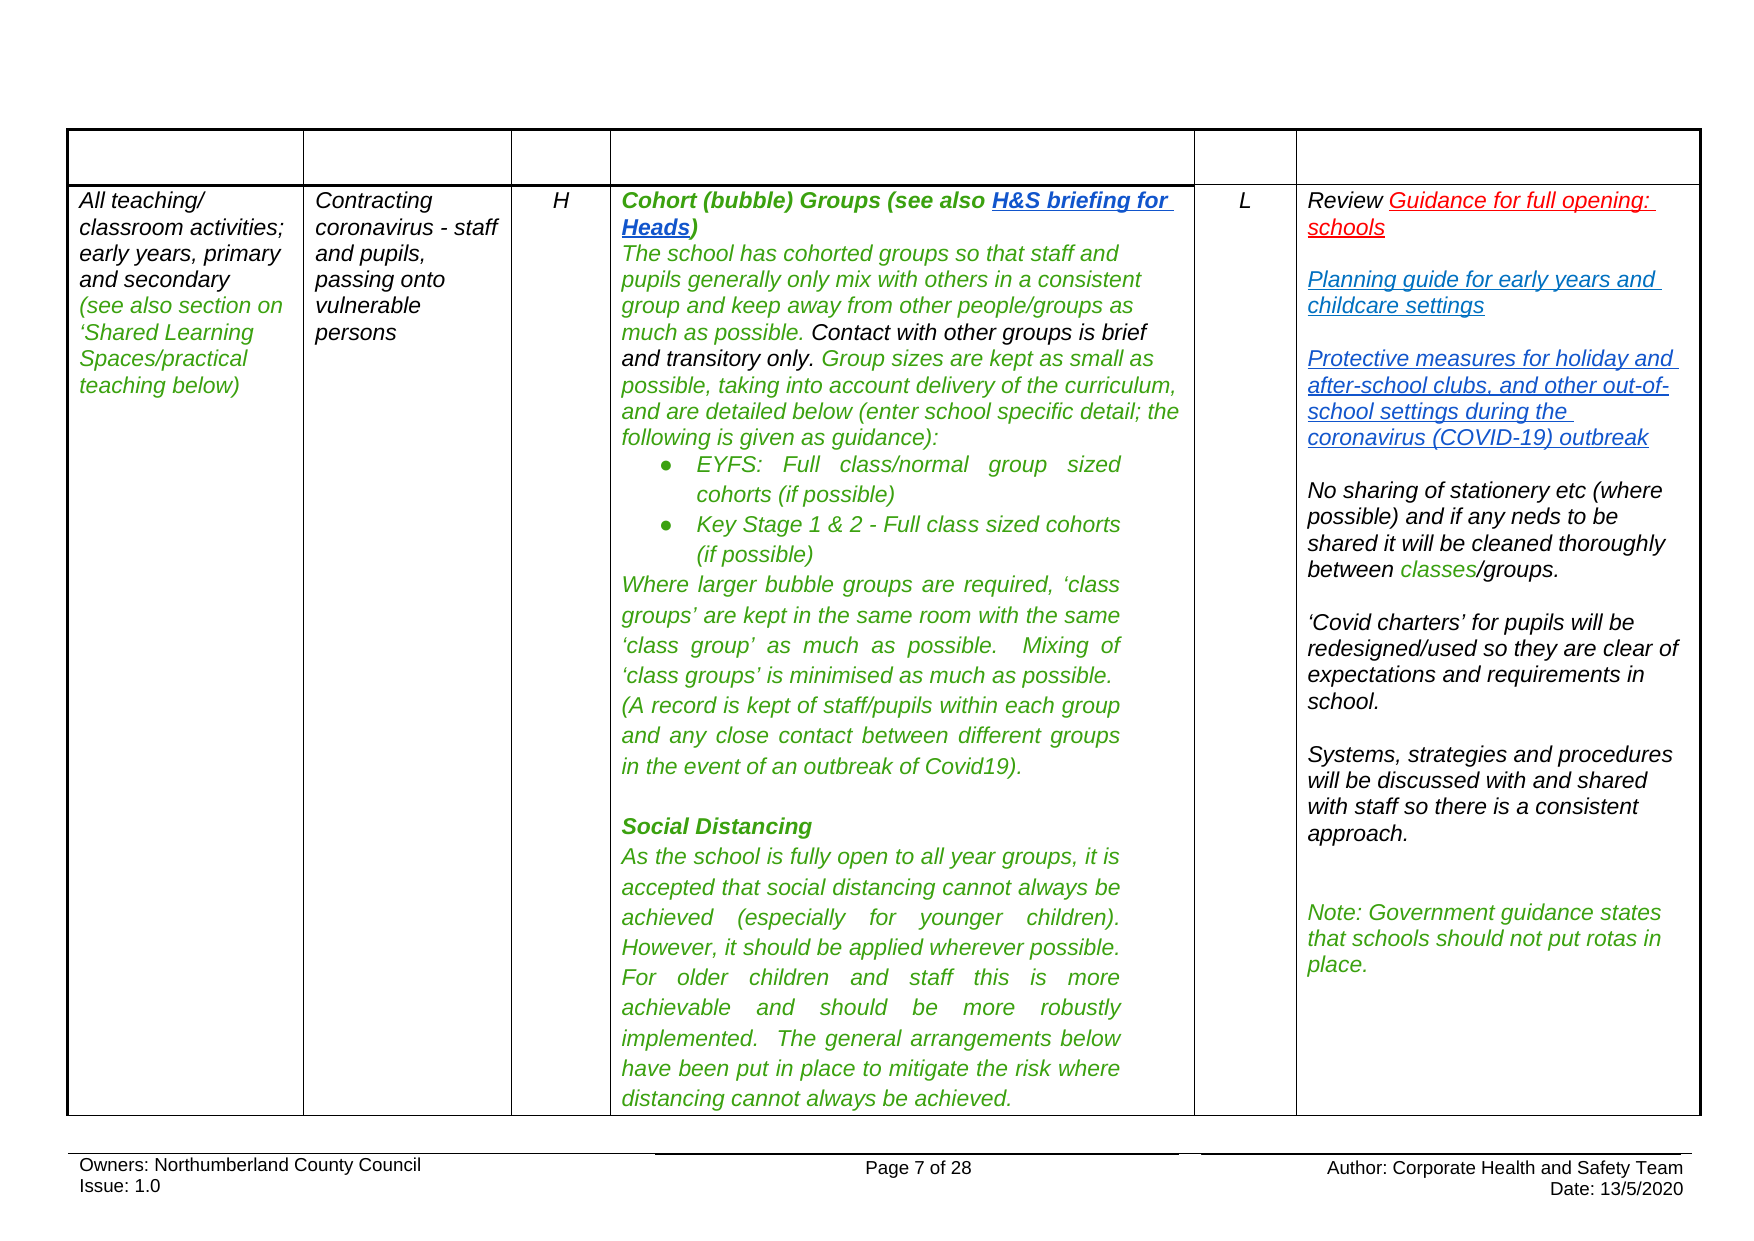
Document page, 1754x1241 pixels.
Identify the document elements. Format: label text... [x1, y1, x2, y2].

table_cell H [512, 131, 610, 184]
table_cell H [512, 187, 610, 1115]
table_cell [69, 131, 303, 184]
table_cell L [1195, 185, 1296, 1115]
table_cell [304, 131, 511, 184]
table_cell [1297, 185, 1699, 1115]
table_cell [304, 187, 511, 1115]
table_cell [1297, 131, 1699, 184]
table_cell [611, 187, 1194, 1115]
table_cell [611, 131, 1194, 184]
table_cell M [1195, 131, 1296, 184]
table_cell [69, 187, 303, 1115]
